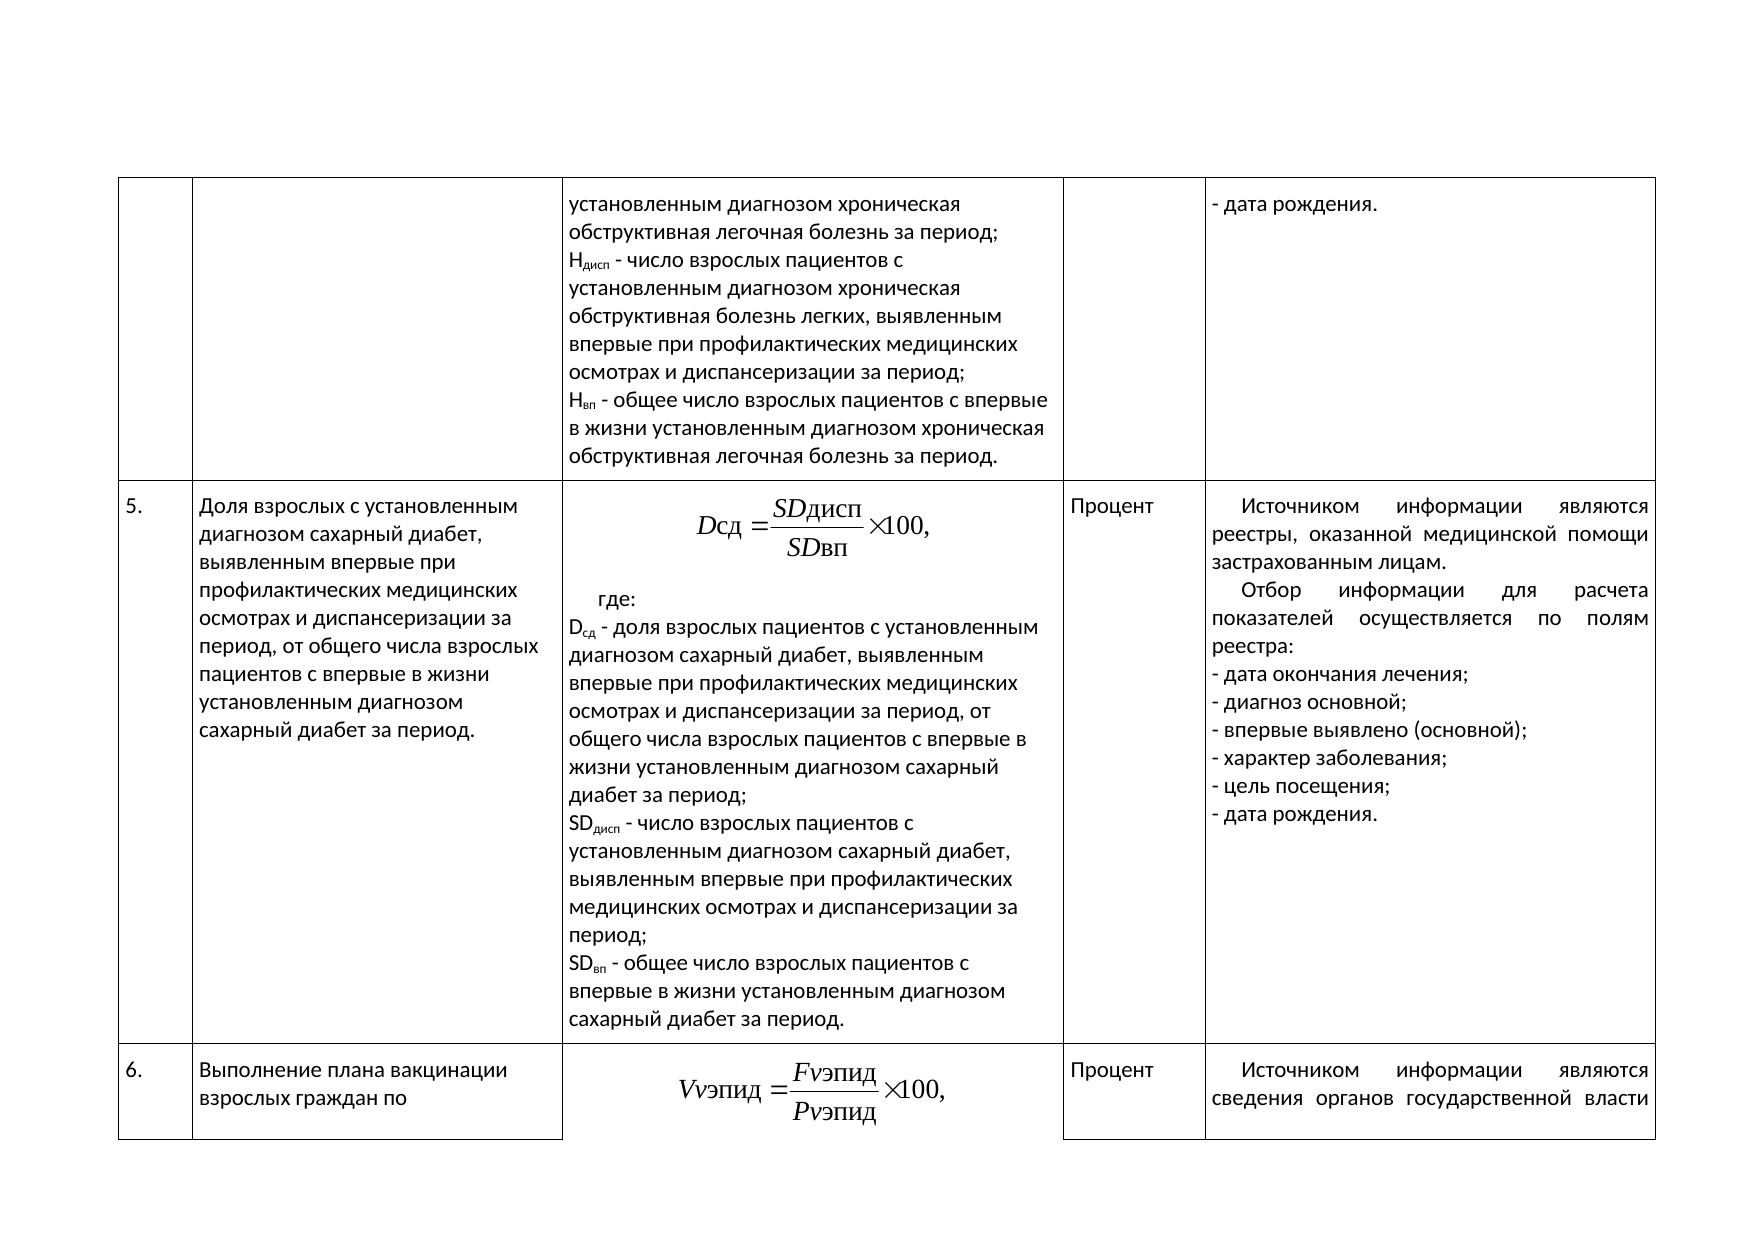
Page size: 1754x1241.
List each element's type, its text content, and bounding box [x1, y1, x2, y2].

table_cell Процент [1064, 481, 1205, 1043]
table_cell 5. [119, 481, 192, 1043]
table_cell [563, 481, 1063, 572]
table_cell где: Dсд - доля взрослых пациентов с установленным диагнозом сахарный диабет, выявленным впервые при профилактических медицинских осмотрах и диспансеризации за период, от общего числа взрослых пациентов с впервые в жизни установленным диагнозом сахарный диабет за период; SDдисп - число взрослых пациентов с установленным диагнозом сахарный диабет, выявленным впервые при профилактических медицинских осмотрах и диспансеризации за период; SDвп - общее число взрослых пациентов с впервые в жизни установленным диагнозом сахарный диабет за период. [563, 573, 1063, 1043]
table_cell 6. [119, 1044, 192, 1139]
table_cell [563, 1044, 1063, 1139]
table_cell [1206, 1044, 1655, 1139]
table_cell Источником информации являются реестры, оказанной медицинской помощи застрахованным лицам. Отбор информации для расчета показателей осуществляется по полям реестра: - дата окончания лечения; - диагноз основной; - впервые выявлено (основной); - характер заболевания; - цель посещения; - дата рождения. [1206, 481, 1655, 1043]
table_cell Процент [1064, 1044, 1205, 1139]
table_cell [193, 1044, 562, 1139]
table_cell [563, 178, 1063, 480]
table_cell Доля взрослых с установленным диагнозом сахарный диабет, выявленным впервые при профилактических медицинских осмотрах и диспансеризации за период, от общего числа взрослых пациентов с впервые в жизни установленным диагнозом сахарный диабет за период. [193, 481, 562, 1043]
